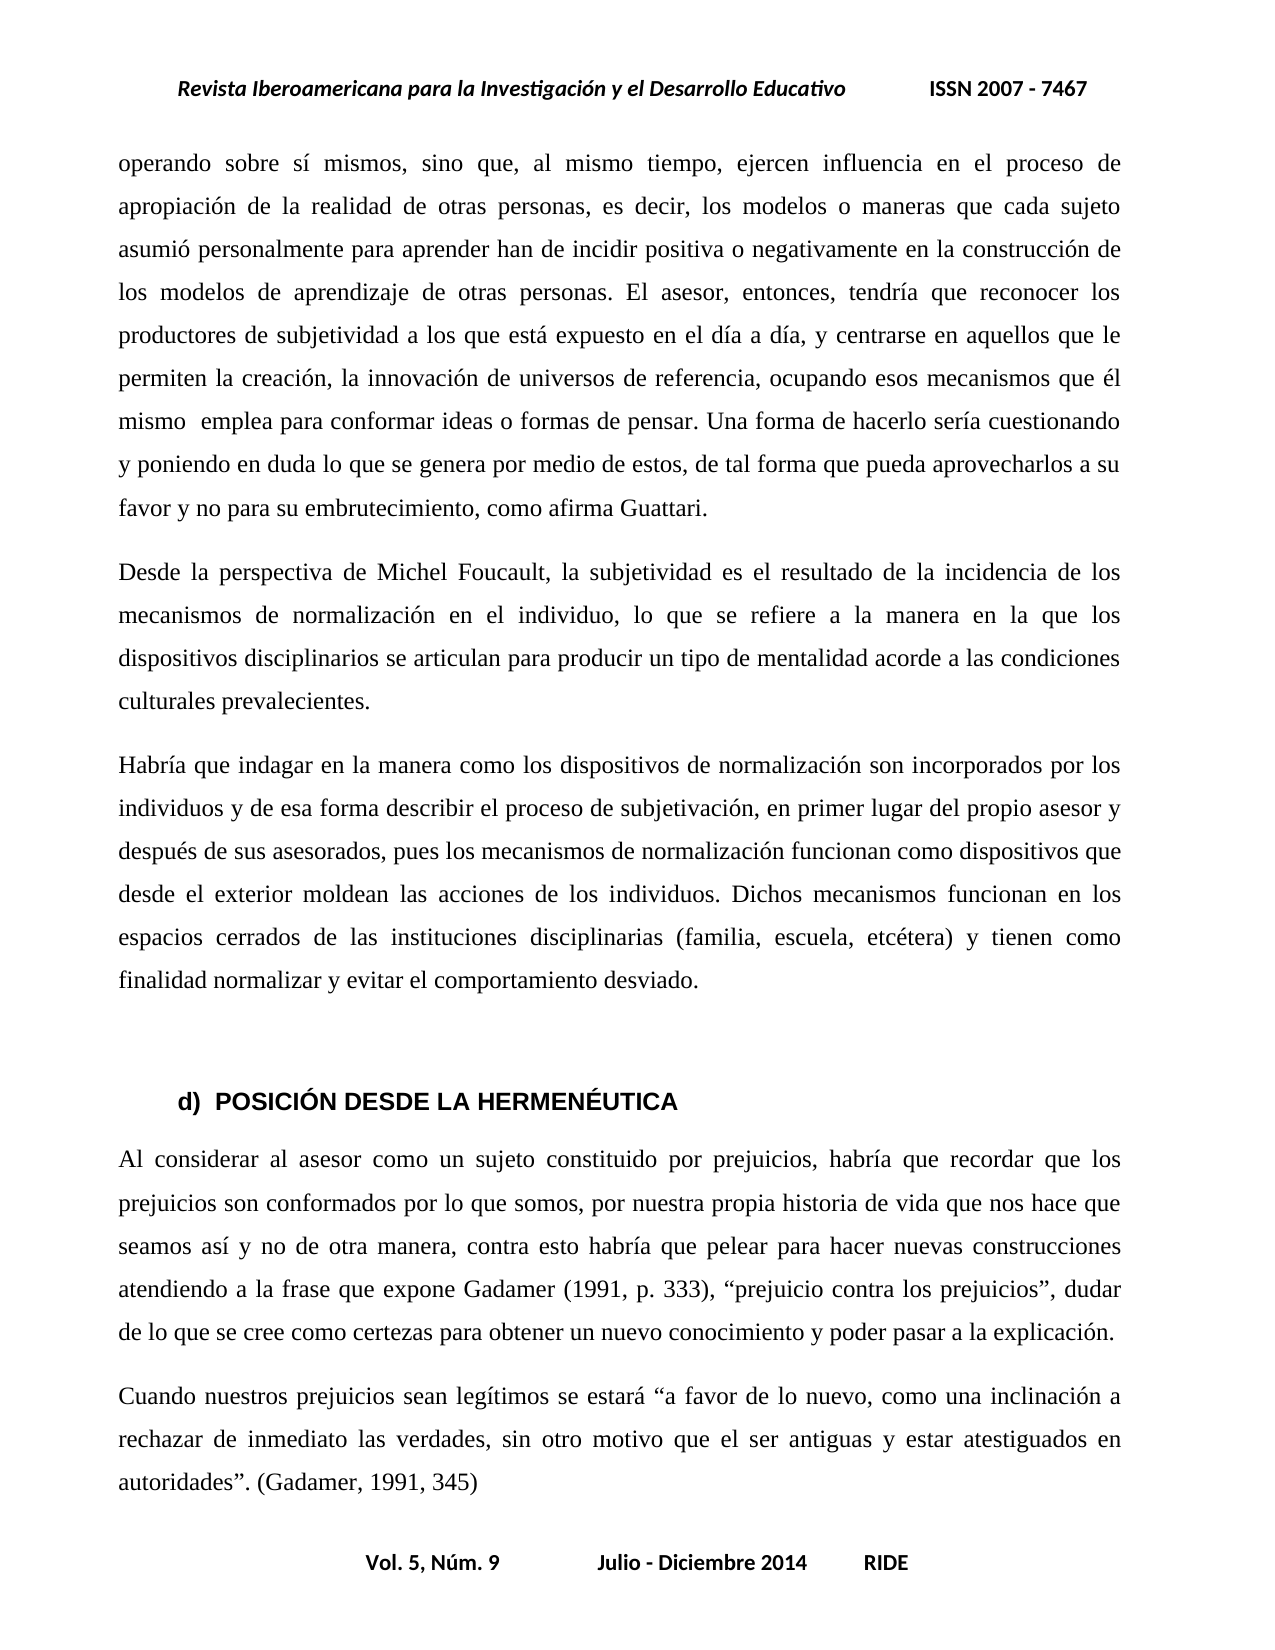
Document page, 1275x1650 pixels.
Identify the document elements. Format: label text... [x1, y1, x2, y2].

text Desde la perspectiva de Michel Foucault, la subjetividad es el resultado de la incidencia de los mecanismos de normalización en el individuo, lo que se refiere a la manera en la que los dispositivos disciplinarios se articulan para producir un tipo de mentalidad acorde a las condiciones culturales prevalecientes. [118, 557, 1122, 715]
text Habría que indagar en la manera como los dispositivos de normalización son incorporados por los individuos y de esa forma describir el proceso de subjetivación, en primer lugar del propio asesor y después de sus asesorados, pues los mecanismos de normalización funcionan como dispositivos que desde el exterior moldean las acciones de los individuos. Dichos mecanismos funcionan en los espacios cerrados de las instituciones disciplinarias (familia, escuela, etcétera) y tienen como finalidad normalizar y evitar el comportamiento desviado. [118, 750, 1122, 994]
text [118, 148, 1122, 521]
text Al considerar al asesor como un sujeto constituido por prejuicios, habría que recordar que los prejuicios son conformados por lo que somos, por nuestra propia historia de vida que nos hace que seamos así y no de otra manera, contra esto habría que pelear para hacer nuevas construcciones atendiendo a la frase que expone Gadamer (1991, p. 333), “prejuicio contra los prejuicios”, dudar de lo que se cree como certezas para obtener un nuevo conocimiento y poder pasar a la explicación. [118, 1144, 1122, 1346]
text Cuando nuestros prejuicios sean legítimos se estará “a favor de lo nuevo, como una inclinación a rechazar de inmediato las verdades, sin otro motivo que el ser antiguas y estar atestiguados en autoridades”. (Gadamer, 1991, 345) [118, 1381, 1122, 1496]
list POSICIÓN DESDE LA HERMENÉUTICA [177, 1087, 1122, 1116]
